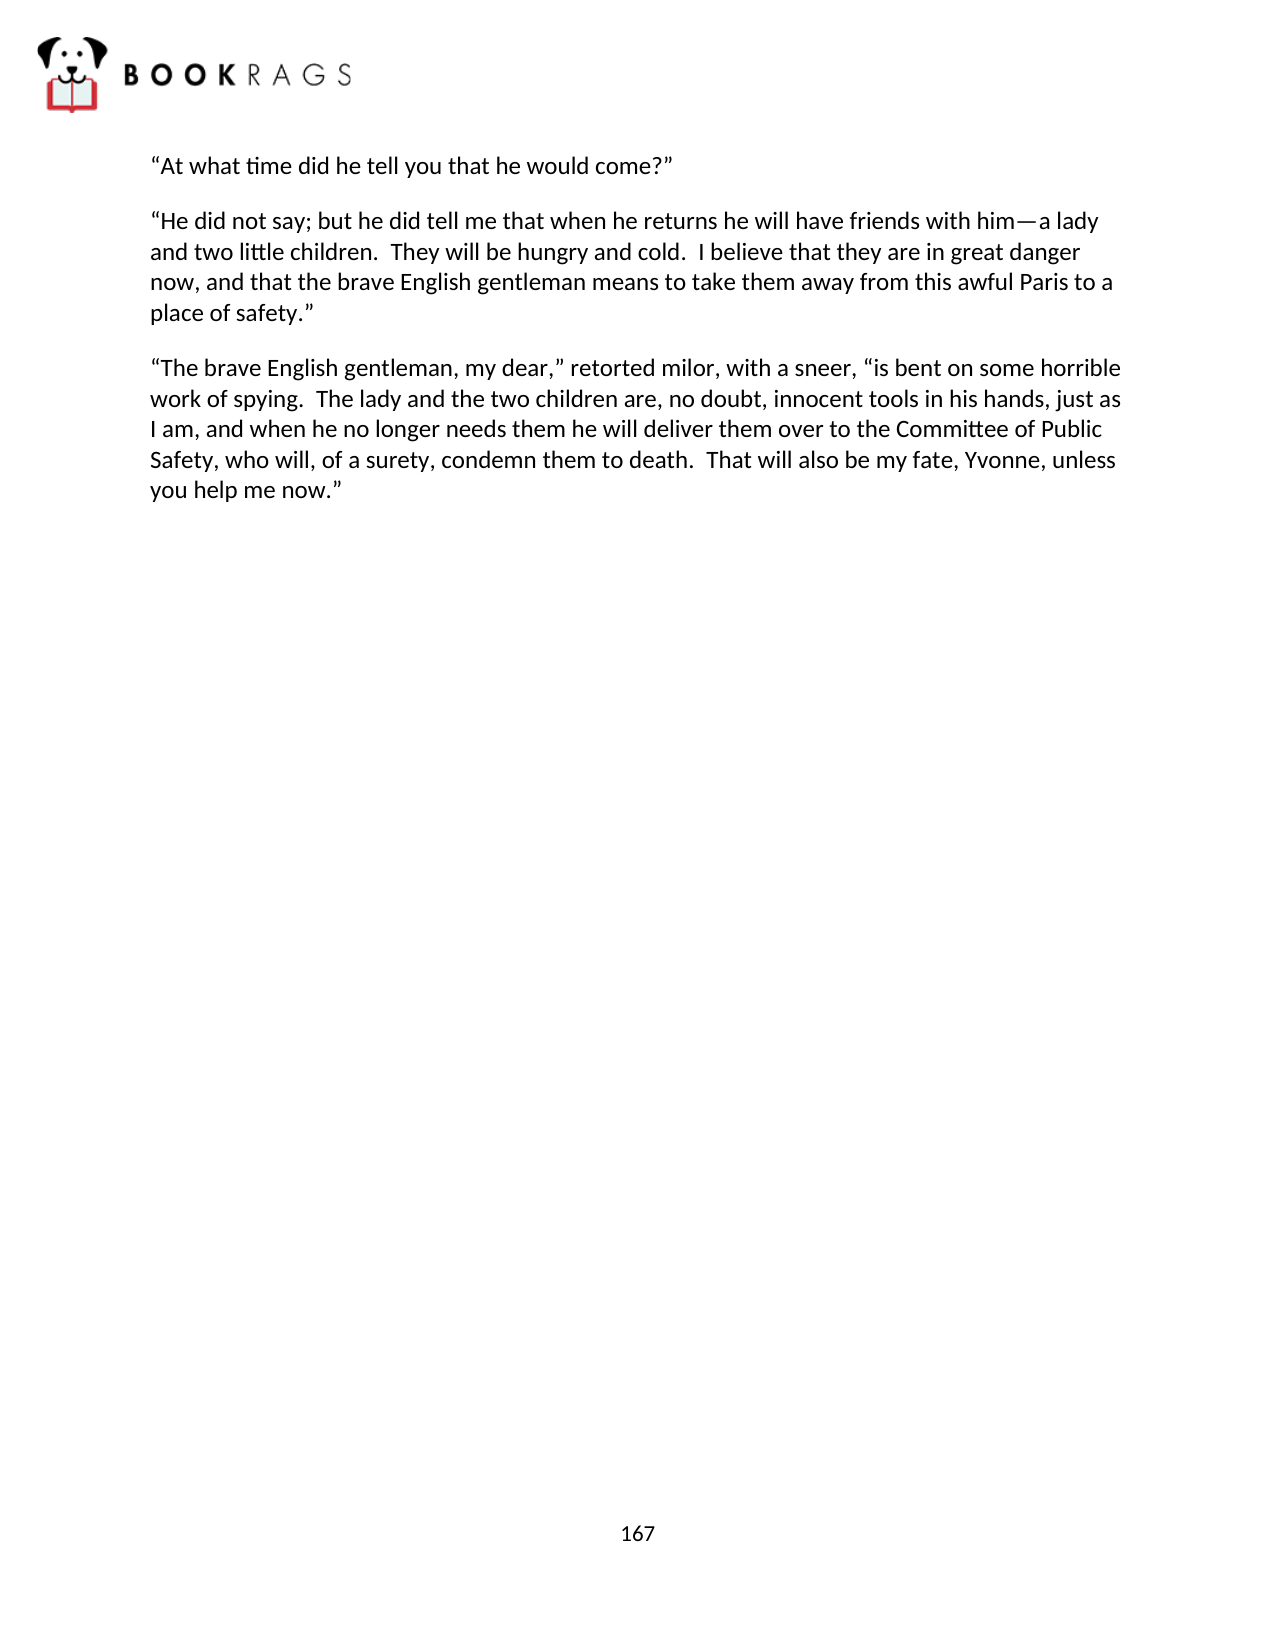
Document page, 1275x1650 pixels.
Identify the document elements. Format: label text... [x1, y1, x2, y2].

text “At what time did he tell you that he would come?” [150, 150, 1125, 181]
text “He did not say; but he did tell me that when he returns he will have friends with him—­a lady and two little children. They will be hungry and cold. I believe that they are in great danger now, and that the brave English gentleman means to take them away from this awful Paris to a place of safety.” [150, 206, 1125, 328]
text “The brave English gentleman, my dear,” retorted milor, with a sneer, “is bent on some horrible work of spying. The lady and the two children are, no doubt, innocent tools in his hands, just as I am, and when he no longer needs them he will deliver them over to the Committee of Public Safety, who will, of a surety, condemn them to death. That will also be my fate, Yvonne, unless you help me now.” [150, 353, 1125, 505]
picture [37, 37, 351, 113]
